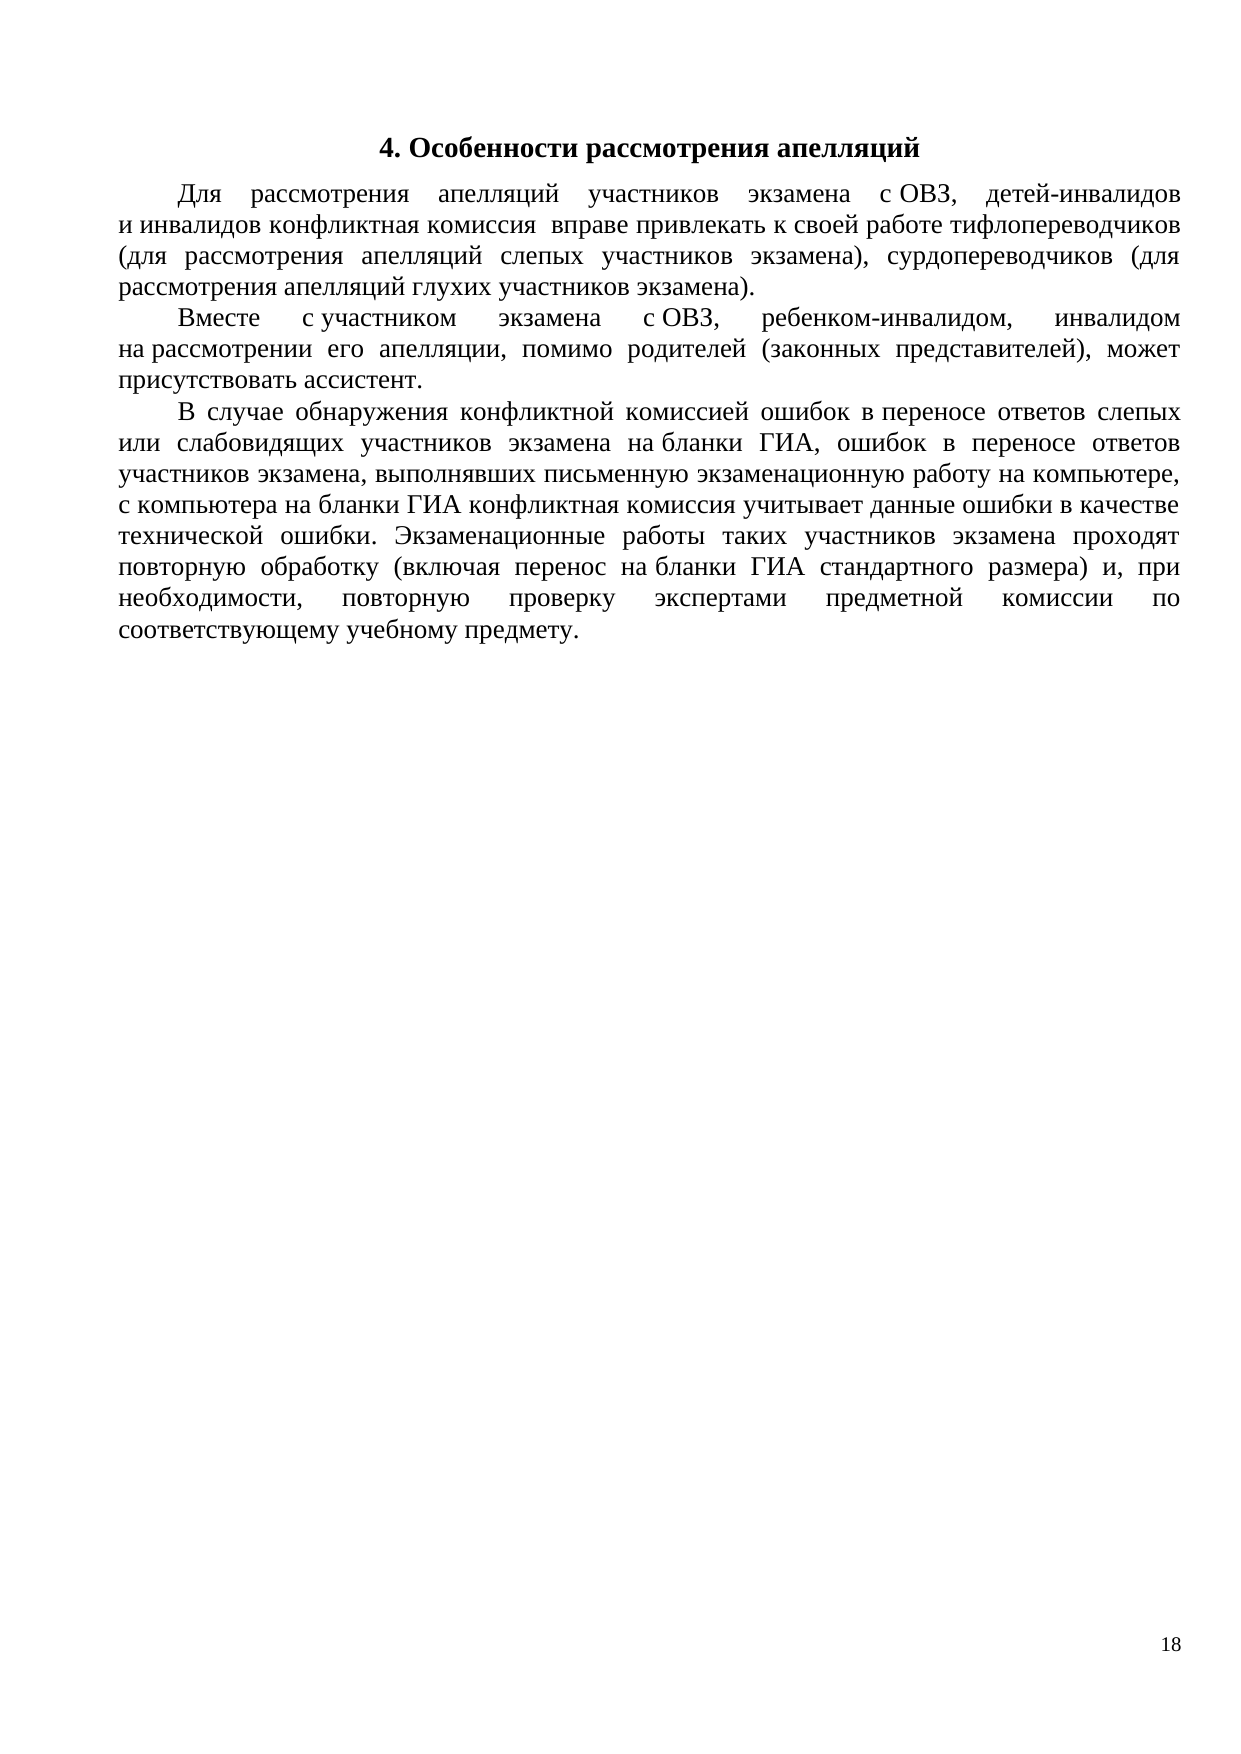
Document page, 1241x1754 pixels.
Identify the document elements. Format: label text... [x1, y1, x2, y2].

subtitle 4. Особенности рассмотрения апелляций [118, 131, 1181, 164]
text Для рассмотрения апелляций участников экзамена с ОВЗ, детей-инвалидов и инвалидов конфликтная комиссия вправе привлекать к своей работе тифлопереводчиков (для рассмотрения апелляций слепых участников экзамена), сурдопереводчиков (для рассмотрения апелляций глухих участников экзамена). [118, 177, 1181, 301]
text Вместе с участником экзамена с ОВЗ, ребенком-инвалидом, инвалидом на рассмотрении его апелляции, помимо родителей (законных представителей), может присутствовать ассистент. [118, 301, 1181, 395]
text В случае обнаружения конфликтной комиссией ошибок в переносе ответов слепых или слабовидящих участников экзамена на бланки ГИА, ошибок в переносе ответов участников экзамена, выполнявших письменную экзаменационную работу на компьютере, с компьютера на бланки ГИА конфликтная комиссия учитывает данные ошибки в качестве технической ошибки. Экзаменационные работы таких участников экзамена проходят повторную обработку (включая перенос на бланки ГИА стандартного размера) и, при необходимости, повторную проверку экспертами предметной комиссии по соответствующему учебному предмету. [118, 395, 1181, 644]
